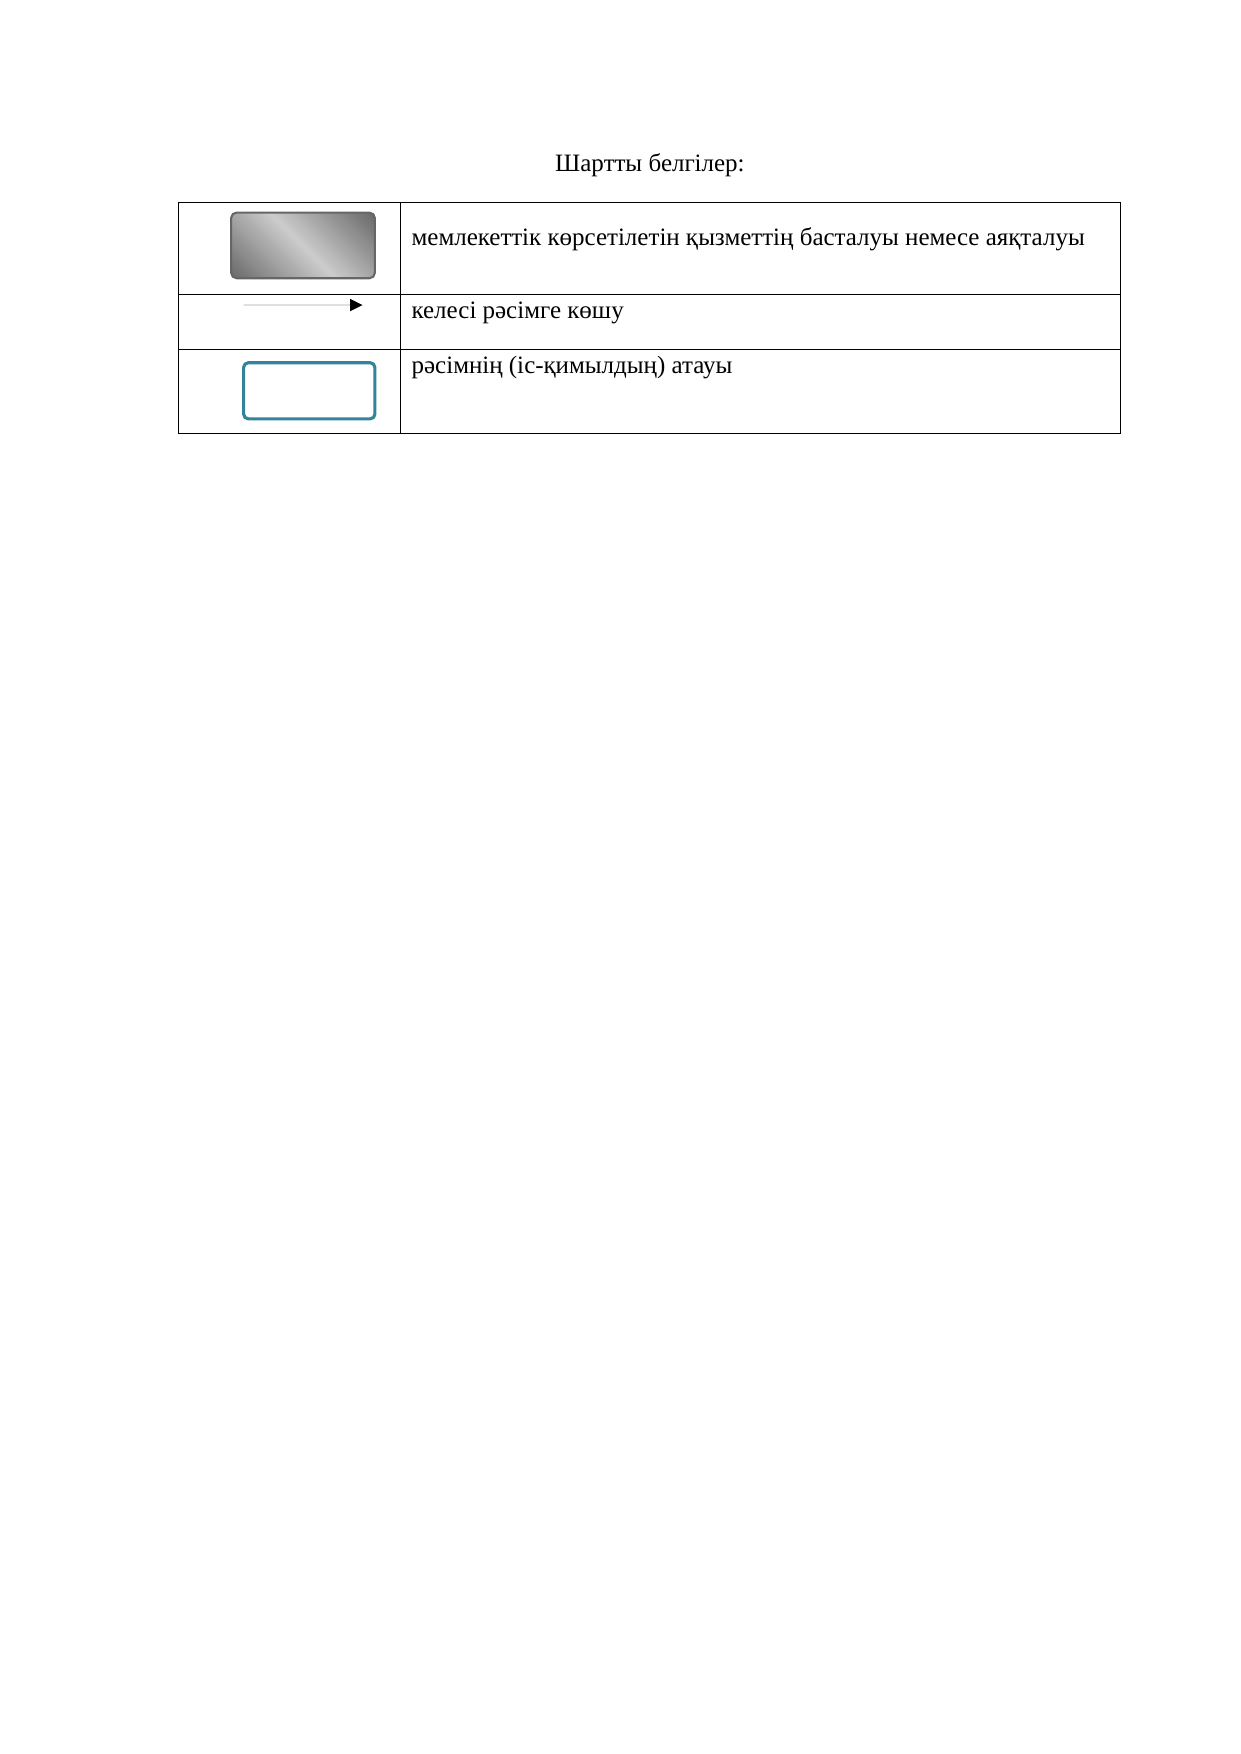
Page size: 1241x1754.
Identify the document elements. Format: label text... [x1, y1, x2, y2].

table_cell келесі рәсімге көшу [401, 295, 1120, 349]
table_cell [179, 295, 400, 349]
text Шартты белгілер: [148, 148, 1152, 176]
table_header [179, 203, 400, 294]
table_header мемлекеттік көрсетілетін қызметтің басталуы немесе аяқталуы [401, 203, 1120, 294]
table_cell [179, 350, 400, 433]
table_cell рәсімнің (іс-қимылдың) атауы [401, 350, 1120, 433]
